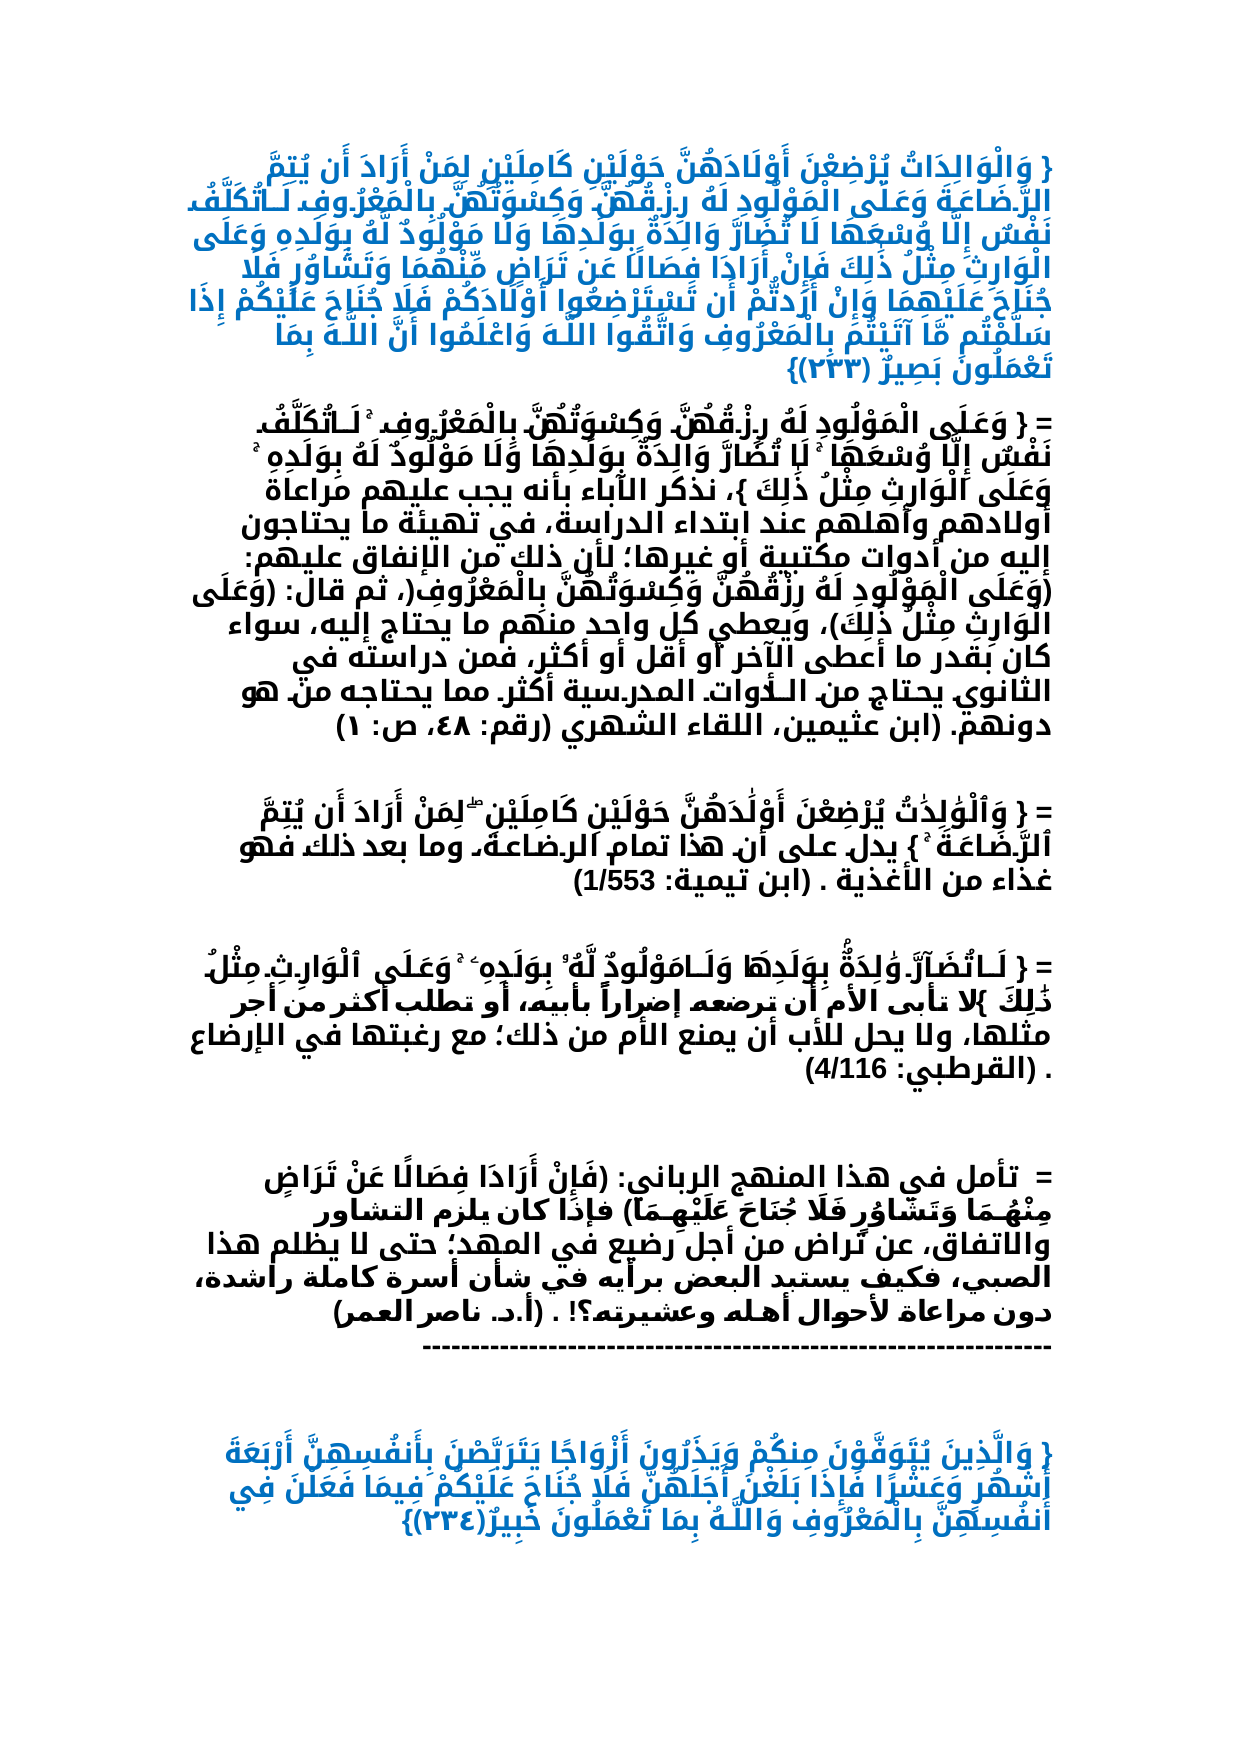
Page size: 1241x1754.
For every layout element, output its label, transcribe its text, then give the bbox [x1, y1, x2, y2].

text = { وَٱلْوَٰلِدَٰتُ يُرْضِعْنَ أَوْلَٰدَهُنَّ حَوْلَيْنِ كَامِلَيْنِ ۖ لِمَنْ أَرَادَ أَن يُتِمَّ ٱلرَّضَاعَةَ ۚ } يدل على أن هذا تمام الرضاعة، وما بعد ذلك فهو غذاء من الأغذية . (ابن تيمية: 1/553) [187, 795, 1053, 896]
text ----------------------------------------------------------------- [187, 1327, 1053, 1361]
text { وَالَّذِينَ يُتَوَفَّوْنَ مِنكُمْ وَيَذَرُونَ أَزْوَاجًا يَتَرَبَّصْنَ بِأَنفُسِهِنَّ أَرْبَعَةَ أَشْهُرٍ وَعَشْرًا فَإِذَا بَلَغْنَ أَجَلَهُنَّ فَلَا جُنَاحَ عَلَيْكُمْ فِيمَا فَعَلْنَ فِي أَنفُسِهِنَّ بِالْمَعْرُوفِ وَاللَّـهُ بِمَا تَعْمَلُونَ خَبِيرٌ﴿٢٣٤﴾} [187, 1436, 1053, 1537]
text = تأمل في هذا المنهج الرباني: (فَإِنْ أَرَادَا فِصَالًا عَنْ تَرَاضٍ مِنْهُمَا وَتَشَاوُرٍ فَلَا جُنَاحَ عَلَيْهِمَا) فإذا كان يلزم التشاور والاتفاق، عن تراض من أجل رضيع في المهد؛ حتى لا يظلم هذا الصبي، فكيف يستبد البعض برأيه في شأن أسرة كاملة راشدة، دون مراعاة لأحوال أهله وعشيرته؟! . (أ.د. ناصر العمر) [187, 1160, 1053, 1327]
text { وَالْوَالِدَاتُ يُرْضِعْنَ أَوْلَادَهُنَّ حَوْلَيْنِ كَامِلَيْنِ لِمَنْ أَرَادَ أَن يُتِمَّ الرَّضَاعَةَ وَعَلَى الْمَوْلُودِ لَهُ رِزْقُهُنَّ وَكِسْوَتُهُنَّ بِالْمَعْرُوفِ لَا تُكَلَّفُ نَفْسٌ إِلَّا وُسْعَهَا لَا تُضَارَّ وَالِدَةٌ بِوَلَدِهَا وَلَا مَوْلُودٌ لَّهُ بِوَلَدِهِ وَعَلَى الْوَارِثِ مِثْلُ ذَٰلِكَ فَإِنْ أَرَادَا فِصَالًا عَن تَرَاضٍ مِّنْهُمَا وَتَشَاوُرٍ فَلَا جُنَاحَ عَلَيْهِمَا وَإِنْ أَرَدتُّمْ أَن تَسْتَرْضِعُوا أَوْلَادَكُمْ فَلَا جُنَاحَ عَلَيْكُمْ إِذَا سَلَّمْتُم مَّا آتَيْتُم بِالْمَعْرُوفِ وَاتَّقُوا اللَّـهَ وَاعْلَمُوا أَنَّ اللَّـهَ بِمَا تَعْمَلُونَ بَصِيرٌ ﴿٢٣٣﴾} [187, 150, 1053, 385]
text = { لَا تُضَآرَّ وَٰلِدَةٌۢ بِوَلَدِهَا وَلَا مَوْلُودٌ لَّهُۥ بِوَلَدِهِۦ ۚ وَعَلَى ٱلْوَارِثِ مِثْلُ ذَٰلِكَ} لا تأبى الأم أن ترضعه إضراراًً بأبيه، أو تطلب أكثر من أجر مثلها، ولا يحل للأب أن يمنع الأم من ذلك؛ مع رغبتها في الإرضاع . (القرطبي: 4/116) [187, 950, 1053, 1084]
text = { وَعَلَى الْمَوْلُودِ لَهُ رِزْقُهُنَّ وَكِسْوَتُهُنَّ بِالْمَعْرُوفِ ۚ لَا تُكَلَّفُ نَفْسٌ إِلَّا وُسْعَهَا ۚ لَا تُضَارَّ وَالِدَةٌ بِوَلَدِهَا وَلَا مَوْلُودٌ لَهُ بِوَلَدِهِ ۚ وَعَلَى الْوَارِثِ مِثْلُ ذَٰلِكَ }، نذكر الآباء بأنه يجب عليهم مراعاة أولادهم وأهلهم عند ابتداء الدراسة، في تهيئة ما يحتاجون إليه من أدوات مكتبية أو غيرها؛ لأن ذلك من الإنفاق عليهم: (وَعَلَى الْمَوْلُودِ لَهُ رِزْقُهُنَّ وَكِسْوَتُهُنَّ بِالْمَعْرُوفِ(، ثم قال: (وَعَلَى الْوَارِثِ مِثْلُ ذَلِكَ)، ويعطي كل واحد منهم ما يحتاج إليه، سواء كان بقدر ما أعطى الآخر أو أقل أو أكثر، فمن دراسته في الثانوي يحتاج من الأدوات المدرسية أكثر مما يحتاجه من هو دونهم. (ابن عثيمين، اللقاء الشهري (رقم: ٤٨، ص: ١) [187, 406, 1053, 741]
